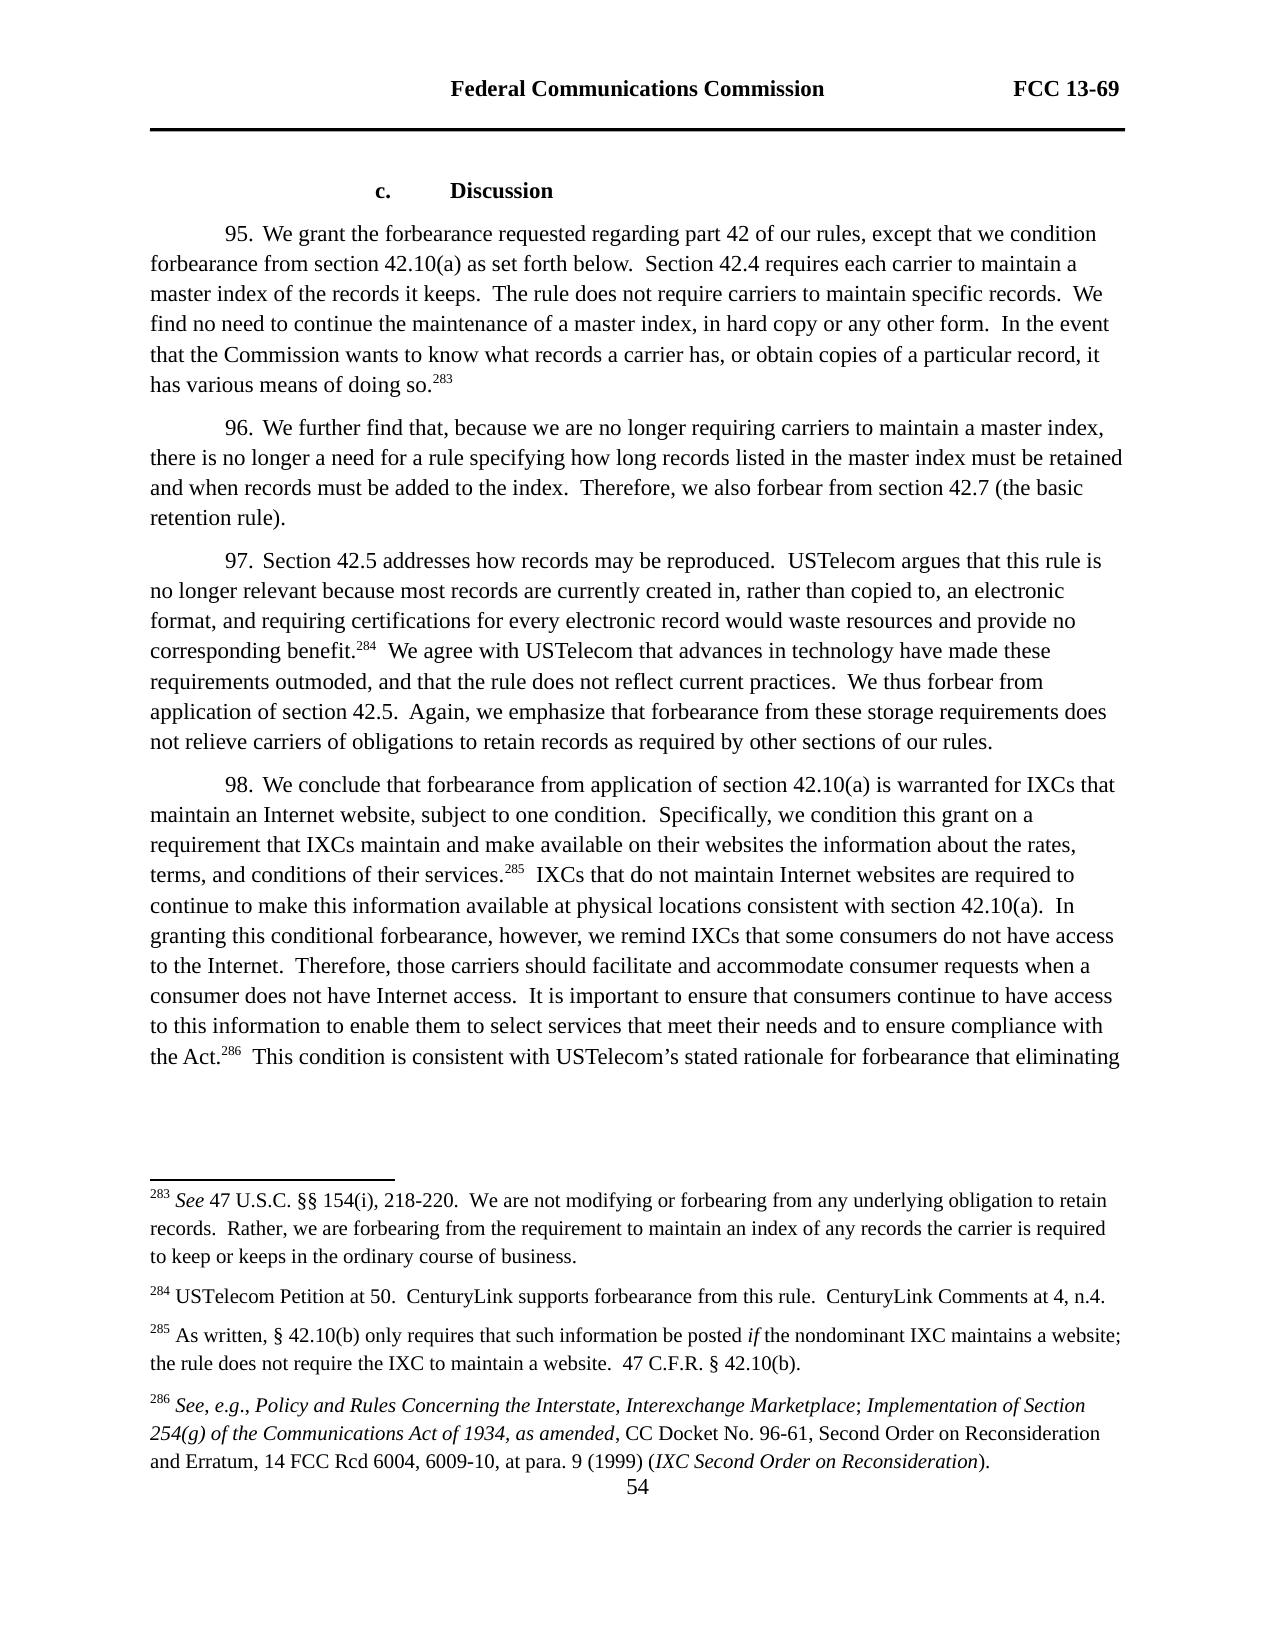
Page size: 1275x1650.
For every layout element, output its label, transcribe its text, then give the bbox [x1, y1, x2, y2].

text We grant the forbearance requested regarding part 42 of our rules, except that we condition forbearance from section 42.10(a) as set forth below. Section 42.4 requires each carrier to maintain a master index of the records it keeps. The rule does not require carriers to maintain specific records. We find no need to continue the maintenance of a master index, in hard copy or any other form. In the event that the Commission wants to know what records a carrier has, or obtain copies of a particular record, it has various means of doing so. [150, 220, 1125, 397]
text Section 42.5 addresses how records may be reproduced. USTelecom argues that this rule is no longer relevant because most records are currently created in, rather than copied to, an electronic format, and requiring certifications for every electronic record would waste resources and provide no corresponding benefit. We agree with USTelecom that advances in technology have made these requirements outmoded, and that the rule does not reflect current practices. We thus forbear from application of section 42.5. Again, we emphasize that forbearance from these storage requirements does not relieve carriers of obligations to retain records as required by other sections of our rules. [150, 547, 1125, 754]
text We further find that, because we are no longer requiring carriers to maintain a master index, there is no longer a need for a rule specifying how long records listed in the master index must be retained and when records must be added to the index. Therefore, we also forbear from section 42.7 (the basic retention rule). [150, 413, 1125, 531]
text We conclude that forbearance from application of section 42.10(a) is warranted for IXCs that maintain an Internet website, subject to one condition. Specifically, we condition this grant on a requirement that IXCs maintain and make available on their websites the information about the rates, terms, and conditions of their services. IXCs that do not maintain Internet websites are required to continue to make this information available at physical locations consistent with section 42.10(a). In granting this conditional forbearance, however, we remind IXCs that some consumers do not have access to the Internet. Therefore, those carriers should facilitate and accommodate consumer requests when a consumer does not have Internet access. It is important to ensure that consumers continue to have access to this information to enable them to select services that meet their needs and to ensure compliance with the Act. This condition is consistent with USTelecom’s stated rationale for forbearance that eliminating the physical location element of the rule is appropriate because the same information is available through easier-to-access online websites. It is also consistent with Sprint’s recommendation. [150, 771, 1125, 1069]
subtitle Discussion [375, 177, 1125, 203]
